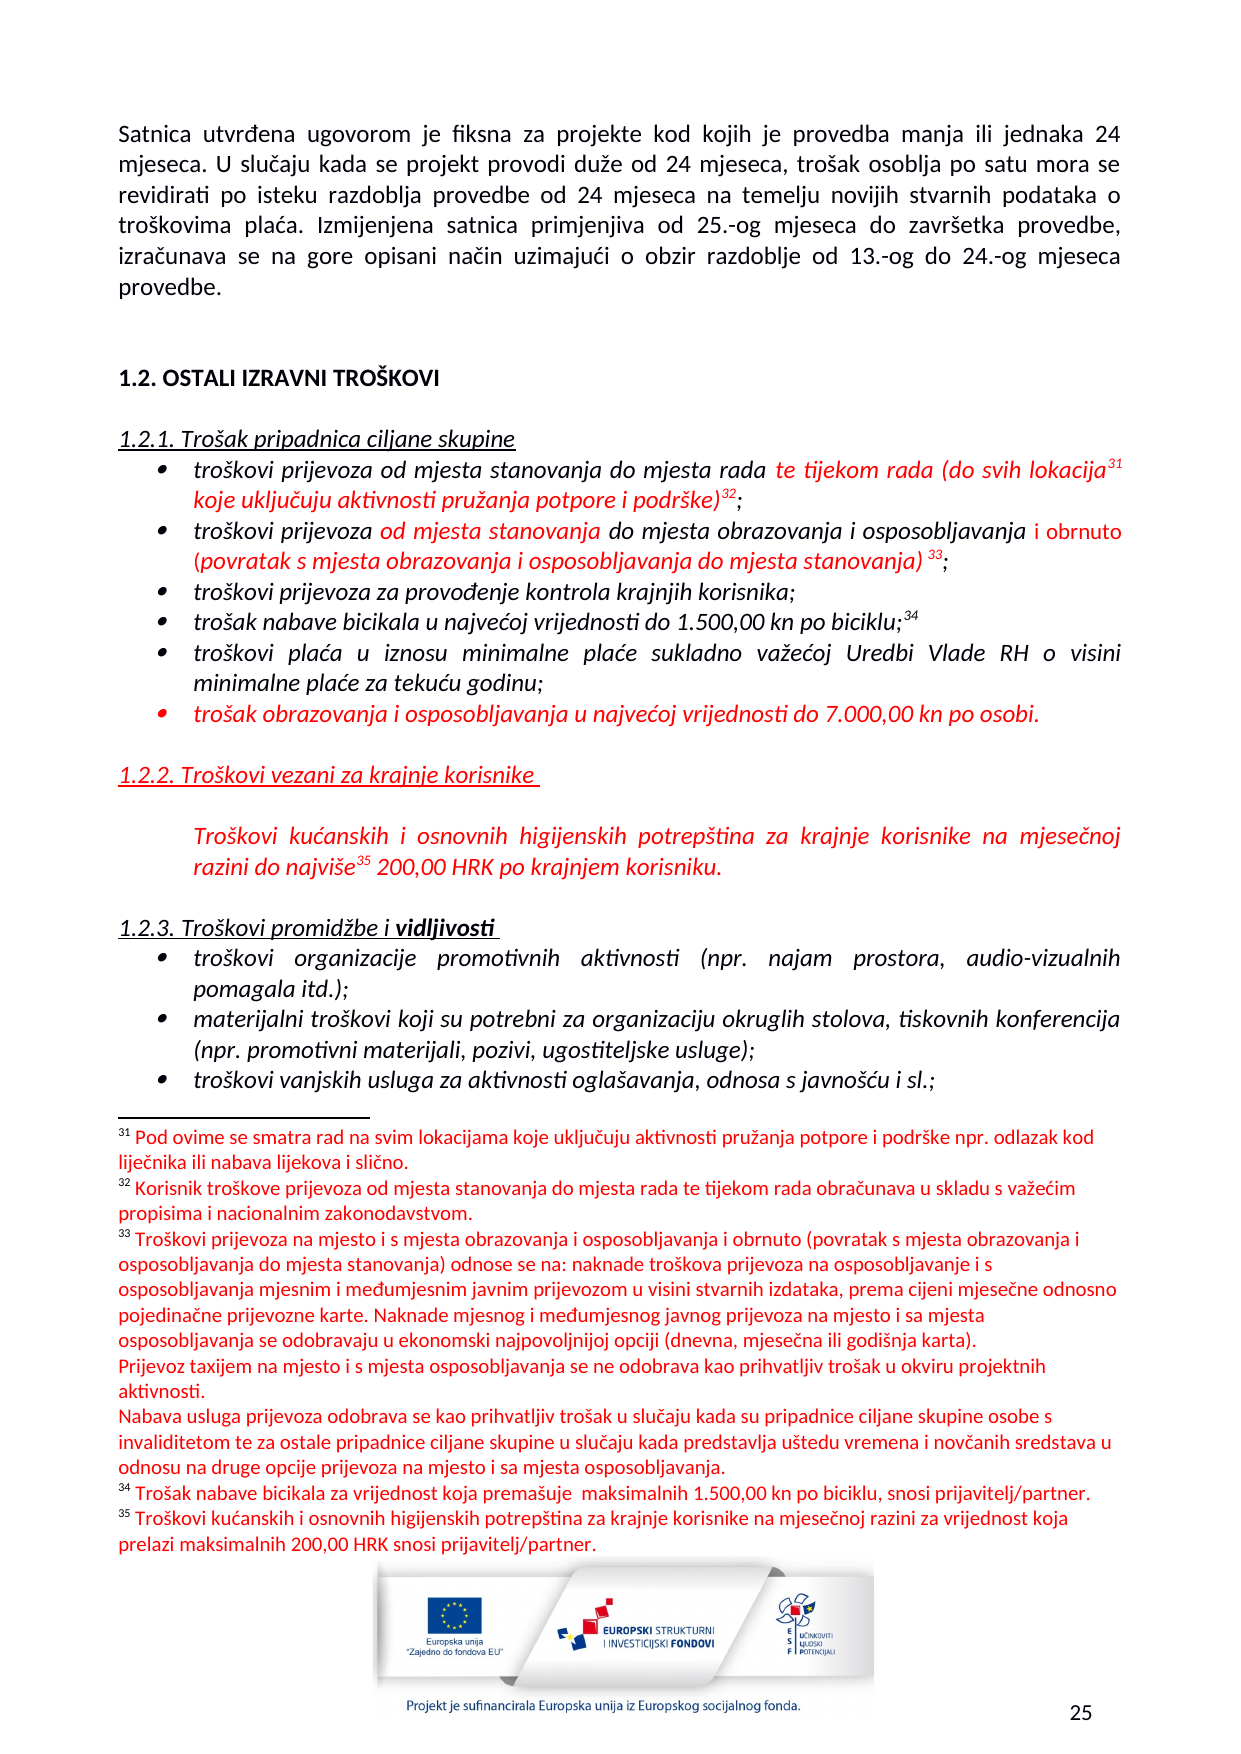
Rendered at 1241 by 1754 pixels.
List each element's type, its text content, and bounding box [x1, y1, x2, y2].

list materijalni troškovi koji su potrebni za organizaciju okruglih stolova, tiskovnih konferencija (npr. promotivni materijali, pozivi, ugostiteljske usluge); [156, 1003, 1122, 1064]
text Satnica utvrđena ugovorom je fiksna za projekte kod kojih je provedba manja ili jednaka 24 mjeseca. U slučaju kada se projekt provodi duže od 24 mjeseca, trošak osoblja po satu mora se revidirati po isteku razdoblja provedbe od 24 mjeseca na temelju novijih stvarnih podataka o troškovima plaća. Izmijenjena satnica primjenjiva od 25.-og mjeseca do završetka provedbe, izračunava se na gore opisani način uzimajući o obzir razdoblje od 13.-og do 24.-og mjeseca provedbe. [118, 118, 1122, 301]
list troškovi vanjskih usluga za aktivnosti oglašavanja, odnosa s javnošću i sl.; [156, 1064, 1122, 1095]
text 1.2. OSTALI IZRAVNI TROŠKOVI [118, 362, 1122, 393]
list troškovi prijevoza od mjesta stanovanja do mjesta obrazovanja i osposobljavanja i obrnuto (povratak s mjesta obrazovanja i osposobljavanja do mjesta stanovanja) ; [156, 515, 1122, 576]
list troškovi organizacije promotivnih aktivnosti (npr. najam prostora, audio-vizualnih pomagala itd.); [156, 942, 1122, 1003]
list trošak obrazovanja i osposobljavanja u najvećoj vrijednosti do 7.000,00 kn po osobi. [156, 698, 1122, 728]
text Troškovi kućanskih i osnovnih higijenskih potrepština za krajnje korisnike na mjesečnoj razini do najviše 200,00 HRK po krajnjem korisniku. [193, 820, 1122, 881]
text 1.2.2. Troškovi vezani za krajnje korisnike [118, 759, 1122, 789]
text 1.2.1. Trošak pripadnica ciljane skupine [118, 423, 1122, 454]
list troškovi plaća u iznosu minimalne plaće sukladno važećoj Uredbi Vlade RH o visini minimalne plaće za tekuću godinu; [156, 637, 1122, 698]
list troškovi prijevoza od mjesta stanovanja do mjesta rada te tijekom rada (do svih lokacija koje uključuju aktivnosti pružanja potpore i podrške); [156, 454, 1122, 515]
text 1.2.3. Troškovi promidžbe i vidljivosti [118, 912, 1122, 942]
list troškovi prijevoza za provođenje kontrola krajnjih korisnika; [156, 576, 1122, 606]
list trošak nabave bicikala u najvećoj vrijednosti do 1.500,00 kn po biciklu; [156, 606, 1122, 637]
picture [372, 1556, 875, 1721]
